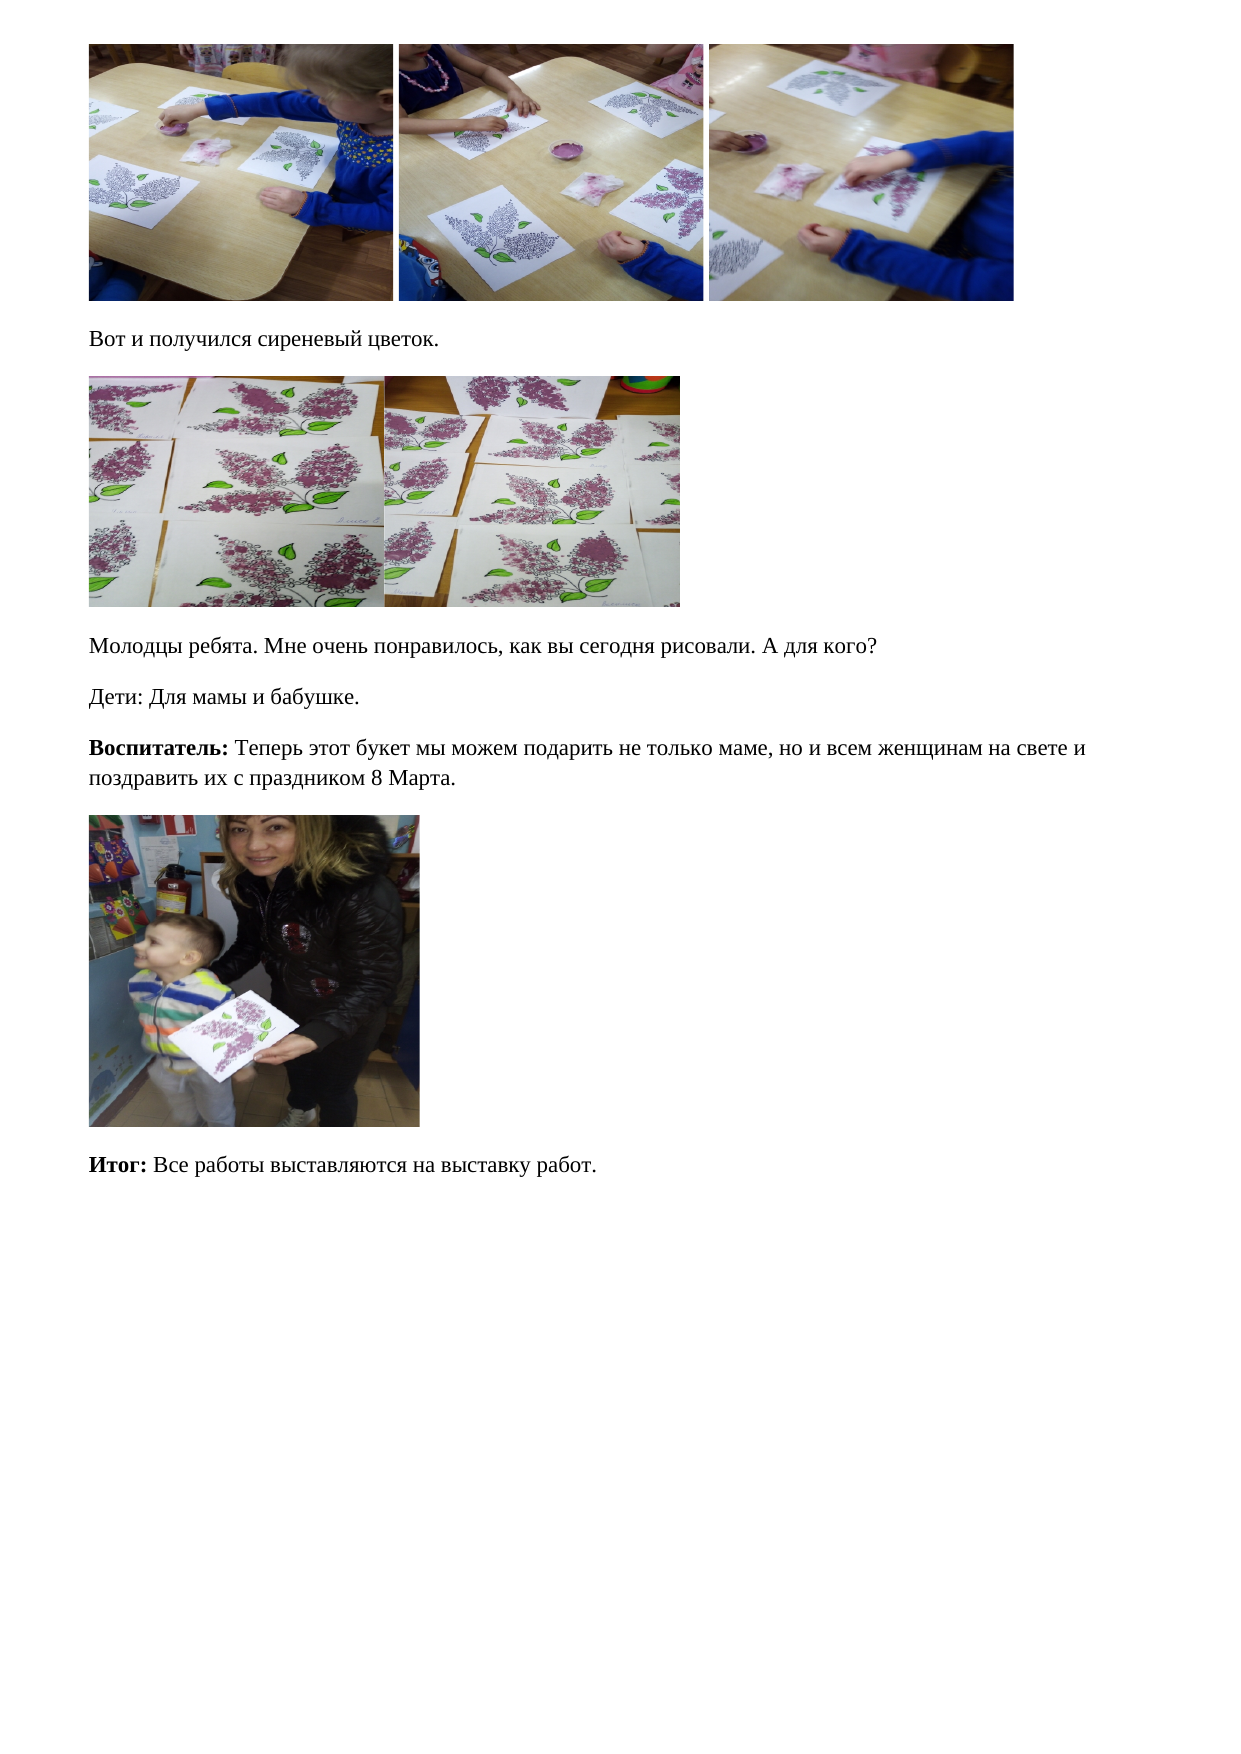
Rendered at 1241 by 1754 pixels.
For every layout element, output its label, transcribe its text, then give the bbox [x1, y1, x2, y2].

picture [398, 44, 704, 301]
text Вот и получился сиреневый цветок. [89, 325, 1152, 351]
text Воспитатель: Теперь этот букет мы можем подарить не только маме, но и всем женщинам на свете и поздравить их с праздником 8 Марта. [89, 734, 1152, 790]
picture [88, 376, 680, 607]
text Итог: Все работы выставляются на выставку работ. [89, 1151, 1152, 1178]
picture [88, 815, 420, 1127]
picture [88, 44, 394, 301]
text Молодцы ребята. Мне очень понравилось, как вы сегодня рисовали. А для кого? [89, 632, 1152, 658]
text Дети: Для мамы и бабушке. [89, 683, 1152, 709]
picture [709, 44, 1014, 301]
